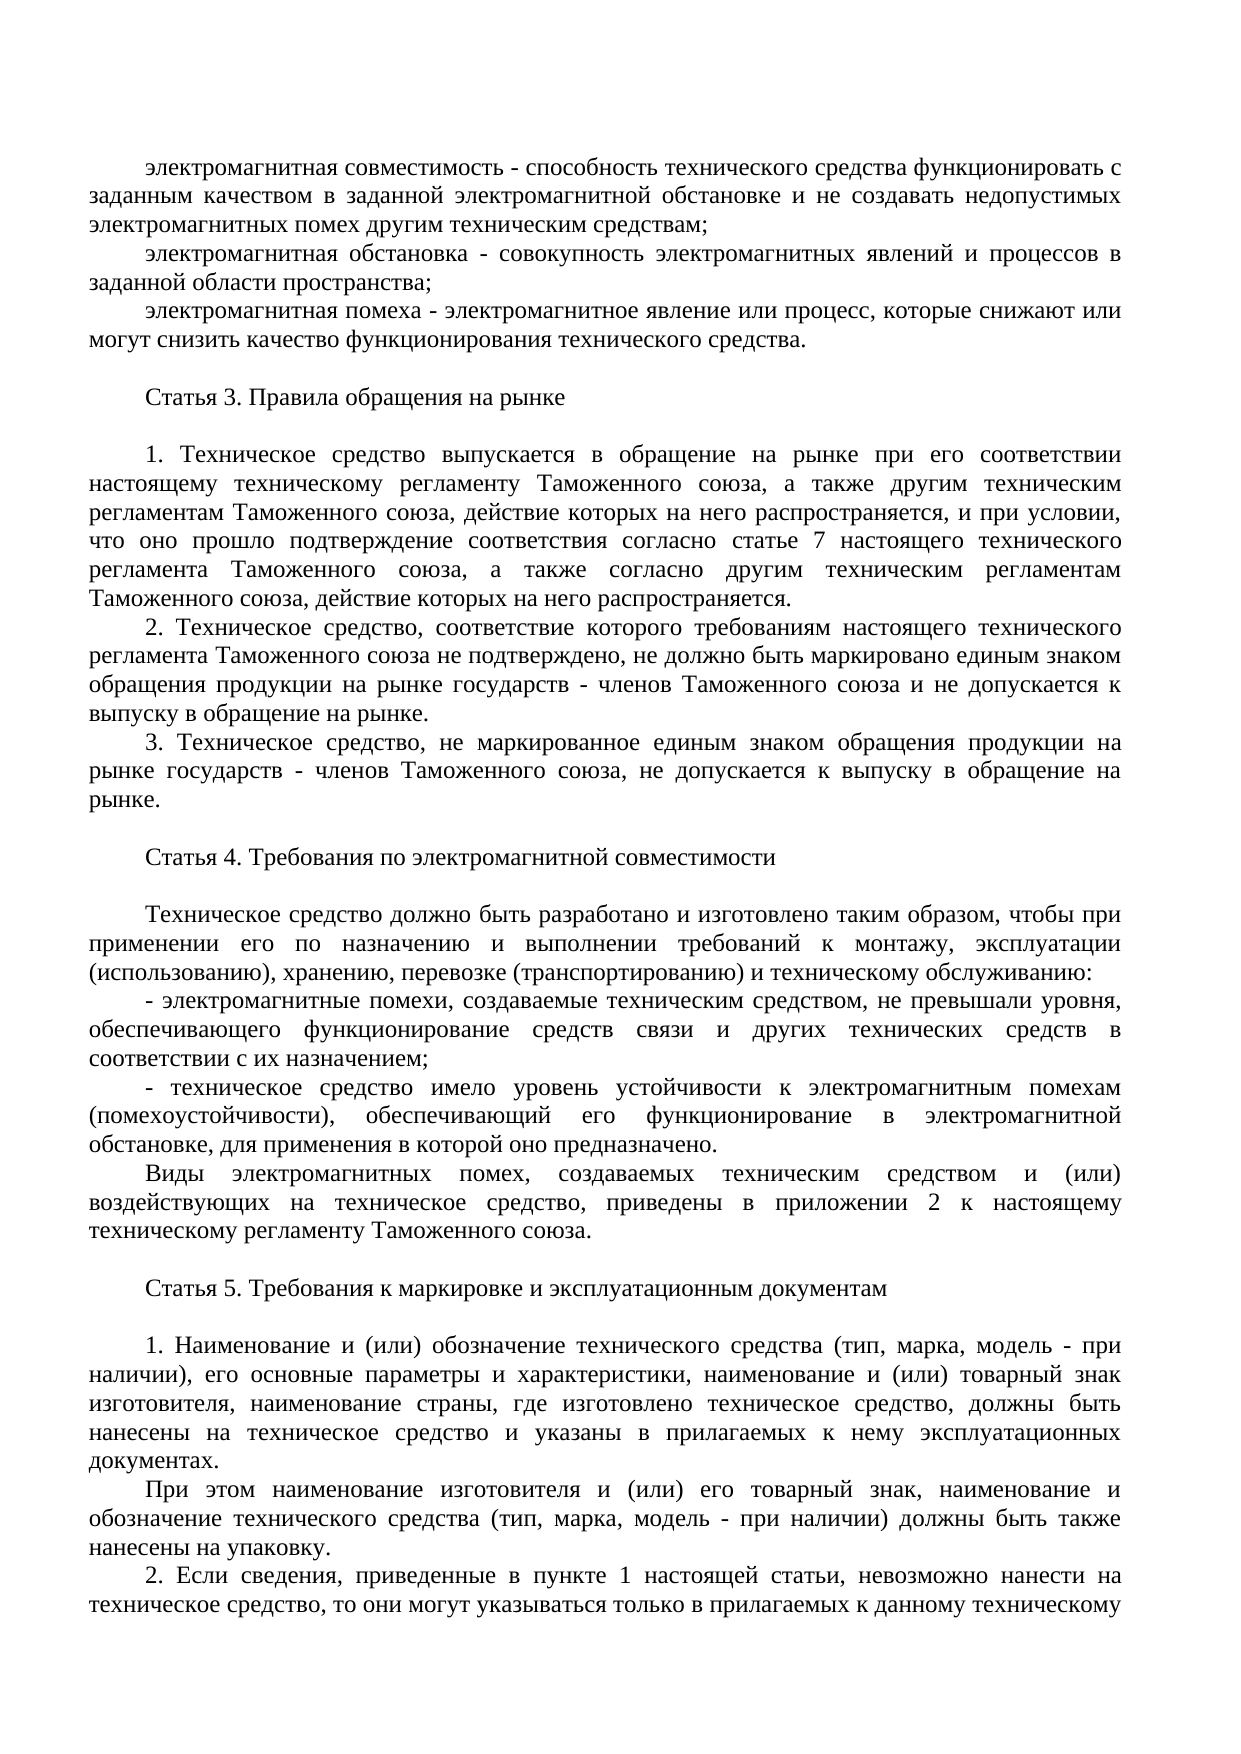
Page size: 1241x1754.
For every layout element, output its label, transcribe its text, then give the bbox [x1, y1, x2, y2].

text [88, 1560, 1122, 1618]
text Статья 5. Требования к маркировке и эксплуатационным документам [88, 1273, 1122, 1302]
text электромагнитная помеха - электромагнитное явление или процесс, которые снижают или могут снизить качество функционирования технического средства. [88, 295, 1122, 353]
text 2. Техническое средство, соответствие которого требованиям настоящего технического регламента Таможенного союза не подтверждено, не должно быть маркировано единым знаком обращения продукции на рынке государств - членов Таможенного союза и не допускается к выпуску в обращение на рынке. [88, 612, 1122, 727]
text 1. Наименование и (или) обозначение технического средства (тип, марка, модель - при наличии), его основные параметры и характеристики, наименование и (или) товарный знак изготовителя, наименование страны, где изготовлено техническое средство, должны быть нанесены на техническое средство и указаны в прилагаемых к нему эксплуатационных документах. [88, 1330, 1122, 1474]
text При этом наименование изготовителя и (или) его товарный знак, наименование и обозначение технического средства (тип, марка, модель - при наличии) должны быть также нанесены на упаковку. [88, 1474, 1122, 1560]
text электромагнитная совместимость - способность технического средства функционировать с заданным качеством в заданной электромагнитной обстановке и не создавать недопустимых электромагнитных помех другим техническим средствам; [88, 152, 1122, 238]
text - техническое средство имело уровень устойчивости к электромагнитным помехам (помехоустойчивости), обеспечивающий его функционирование в электромагнитной обстановке, для применения в которой оно предназначено. [88, 1072, 1122, 1158]
text - электромагнитные помехи, создаваемые техническим средством, не превышали уровня, обеспечивающего функционирование средств связи и других технических средств в соответствии с их назначением; [88, 985, 1122, 1072]
text Виды электромагнитных помех, создаваемых техническим средством и (или) воздействующих на техническое средство, приведены в приложении 2 к настоящему техническому регламенту Таможенного союза. [88, 1158, 1122, 1244]
text электромагнитная обстановка - совокупность электромагнитных явлений и процессов в заданной области пространства; [88, 238, 1122, 295]
text Техническое средство должно быть разработано и изготовлено таким образом, чтобы при применении его по назначению и выполнении требований к монтажу, эксплуатации (использованию), хранению, перевозке (транспортированию) и техническому обслуживанию: [88, 899, 1122, 985]
text Статья 4. Требования по электромагнитной совместимости [88, 842, 1122, 870]
text 3. Техническое средство, не маркированное единым знаком обращения продукции на рынке государств - членов Таможенного союза, не допускается к выпуску в обращение на рынке. [88, 727, 1122, 813]
text 1. Техническое средство выпускается в обращение на рынке при его соответствии настоящему техническому регламенту Таможенного союза, а также другим техническим регламентам Таможенного союза, действие которых на него распространяется, и при условии, что оно прошло подтверждение соответствия согласно статье 7 настоящего технического регламента Таможенного союза, а также согласно другим техническим регламентам Таможенного союза, действие которых на него распространяется. [88, 439, 1122, 612]
text Статья 3. Правила обращения на рынке [88, 382, 1122, 410]
